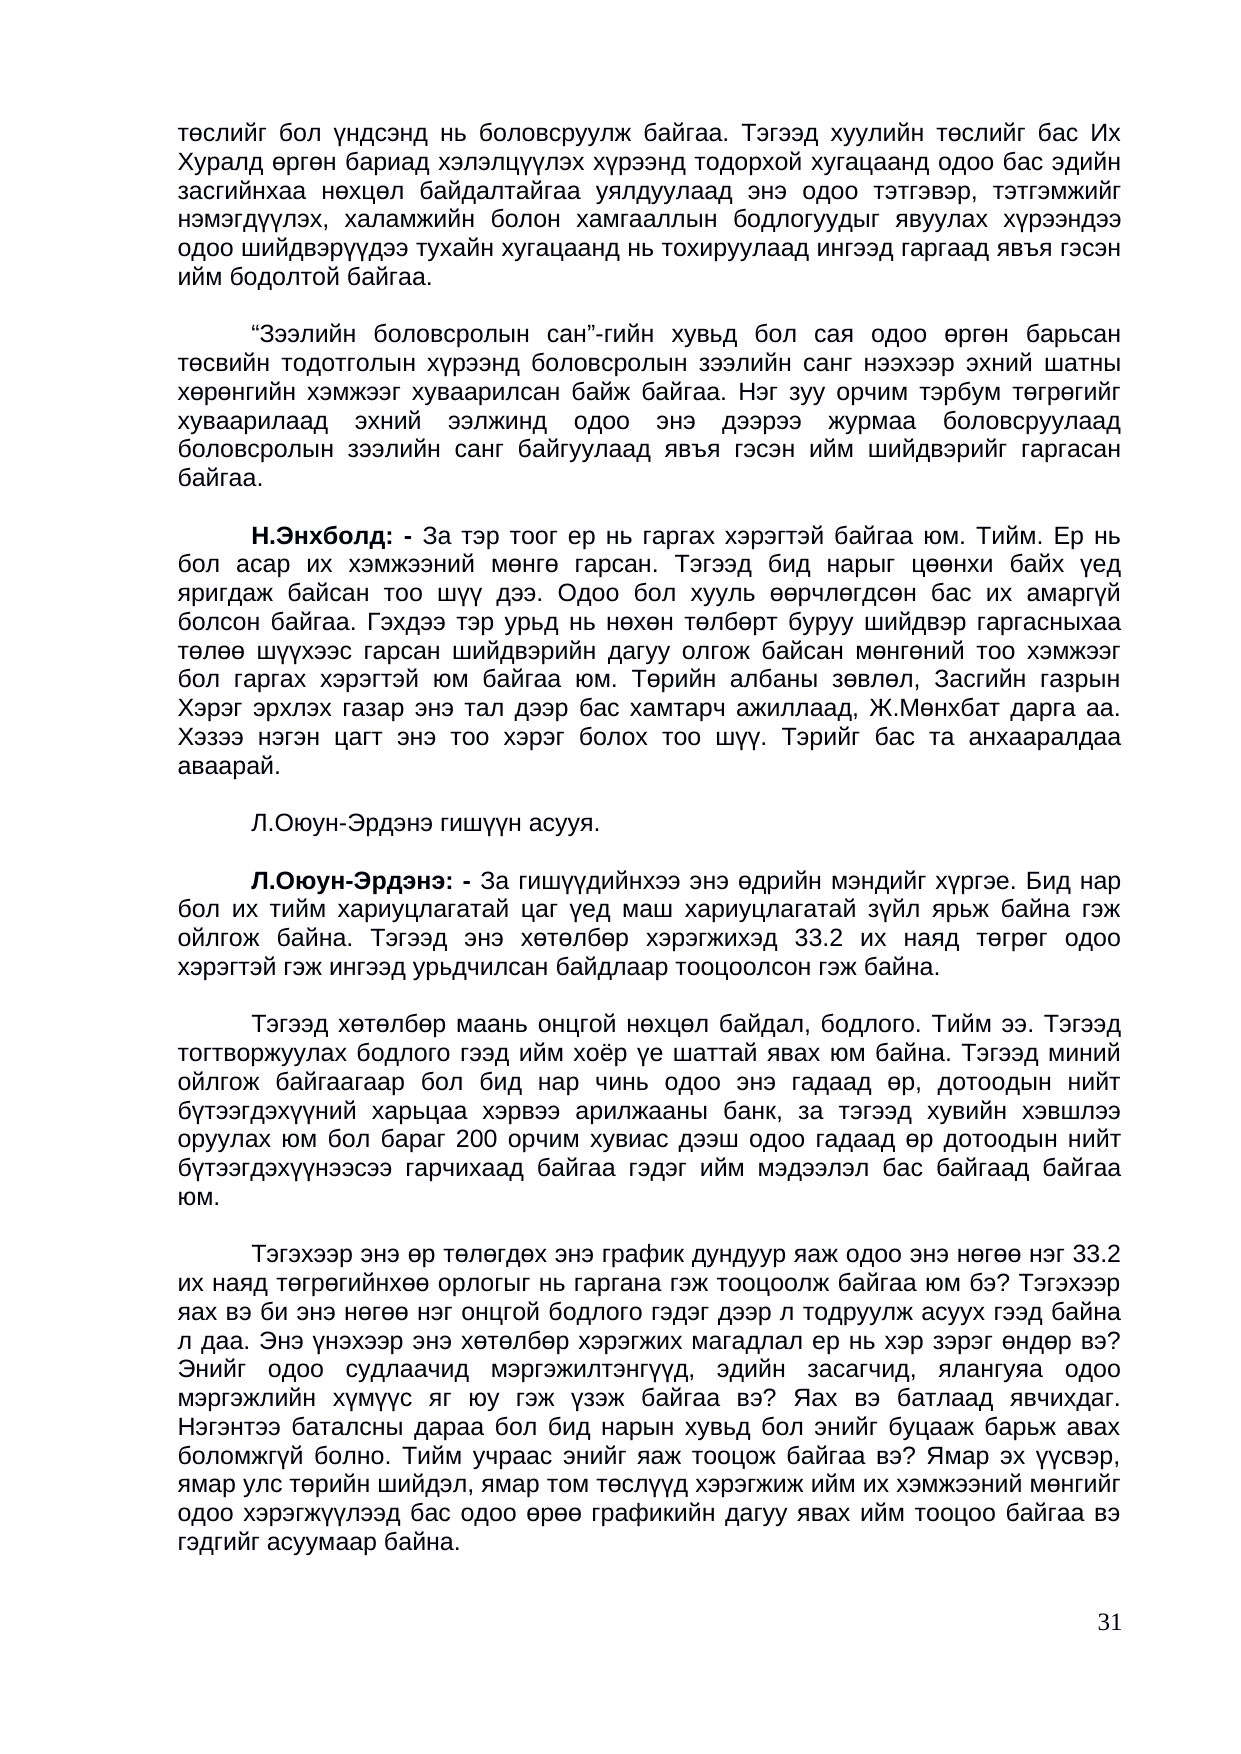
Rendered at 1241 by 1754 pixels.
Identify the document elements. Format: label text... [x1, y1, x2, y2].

text “Зээлийн боловсролын сан”-гийн хувьд бол сая одоо өргөн барьсан төсвийн тодотголын хүрээнд боловсролын зээлийн санг нээхээр эхний шатны хөрөнгийн хэмжээг хуваарилсан байж байгаа. Нэг зуу орчим тэрбум төгрөгийг хуваарилаад эхний ээлжинд одоо энэ дээрээ журмаа боловсруулаад боловсролын зээлийн санг байгуулаад явъя гэсэн ийм шийдвэрийг гаргасан байгаа. [177, 319, 1122, 492]
text Тэгээд хөтөлбөр маань онцгой нөхцөл байдал, бодлого. Тийм ээ. Тэгээд тогтворжуулах бодлого гээд ийм хоёр үе шаттай явах юм байна. Тэгээд миний ойлгож байгаагаар бол бид нар чинь одоо энэ гадаад өр, дотоодын нийт бүтээгдэхүүний харьцаа хэрвээ арилжааны банк, за тэгээд хувийн хэвшлээ оруулах юм бол бараг 200 орчим хувиас дээш одоо гадаад өр дотоодын нийт бүтээгдэхүүнээсээ гарчихаад байгаа гэдэг ийм мэдээлэл бас байгаад байгаа юм. [177, 1009, 1122, 1211]
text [177, 118, 1122, 291]
text Тэгэхээр энэ өр төлөгдөх энэ график дундуур яаж одоо энэ нөгөө нэг 33.2 их наяд төгрөгийнхөө орлогыг нь гаргана гэж тооцоолж байгаа юм бэ? Тэгэхээр яах вэ би энэ нөгөө нэг онцгой бодлого гэдэг дээр л тодруулж асуух гээд байна л даа. Энэ үнэхээр энэ хөтөлбөр хэрэгжих магадлал ер нь хэр зэрэг өндөр вэ? Энийг одоо судлаачид мэргэжилтэнгүүд, эдийн засагчид, ялангуяа одоо мэргэжлийн хүмүүс яг юу гэж үзэж байгаа вэ? Яах вэ батлаад явчихдаг. Нэгэнтээ баталсны дараа бол бид нарын хувьд бол энийг буцааж барьж авах боломжгүй болно. Тийм учраас энийг яаж тооцож байгаа вэ? Ямар эх үүсвэр, ямар улс төрийн шийдэл, ямар том төслүүд хэрэгжиж ийм их хэмжээний мөнгийг одоо хэрэгжүүлээд бас одоо өрөө графикийн дагуу явах ийм тооцоо байгаа вэ гэдгийг асуумаар байна. [177, 1239, 1122, 1556]
text Л.Оюун-Эрдэнэ: - За гишүүдийнхээ энэ өдрийн мэндийг хүргэе. Бид нар бол их тийм хариуцлагатай цаг үед маш хариуцлагатай зүйл ярьж байна гэж ойлгож байна. Тэгээд энэ хөтөлбөр хэрэгжихэд 33.2 их наяд төгрөг одоо хэрэгтэй гэж ингээд урьдчилсан байдлаар тооцоолсон гэж байна. [177, 866, 1122, 981]
text Л.Оюун-Эрдэнэ гишүүн асууя. [177, 808, 1122, 837]
text Н.Энхболд: - За тэр тоог ер нь гаргах хэрэгтэй байгаа юм. Тийм. Ер нь бол асар их хэмжээний мөнгө гарсан. Тэгээд бид нарыг цөөнхи байх үед яригдаж байсан тоо шүү дээ. Одоо бол хууль өөрчлөгдсөн бас их амаргүй болсон байгаа. Гэхдээ тэр урьд нь нөхөн төлбөрт буруу шийдвэр гаргасныхаа төлөө шүүхээс гарсан шийдвэрийн дагуу олгож байсан мөнгөний тоо хэмжээг бол гаргах хэрэгтэй юм байгаа юм. Төрийн албаны зөвлөл, Засгийн газрын Хэрэг эрхлэх газар энэ тал дээр бас хамтарч ажиллаад, Ж.Мөнхбат дарга аа. Хэзээ нэгэн цагт энэ тоо хэрэг болох тоо шүү. Тэрийг бас та анхааралдаа аваарай. [177, 521, 1122, 779]
